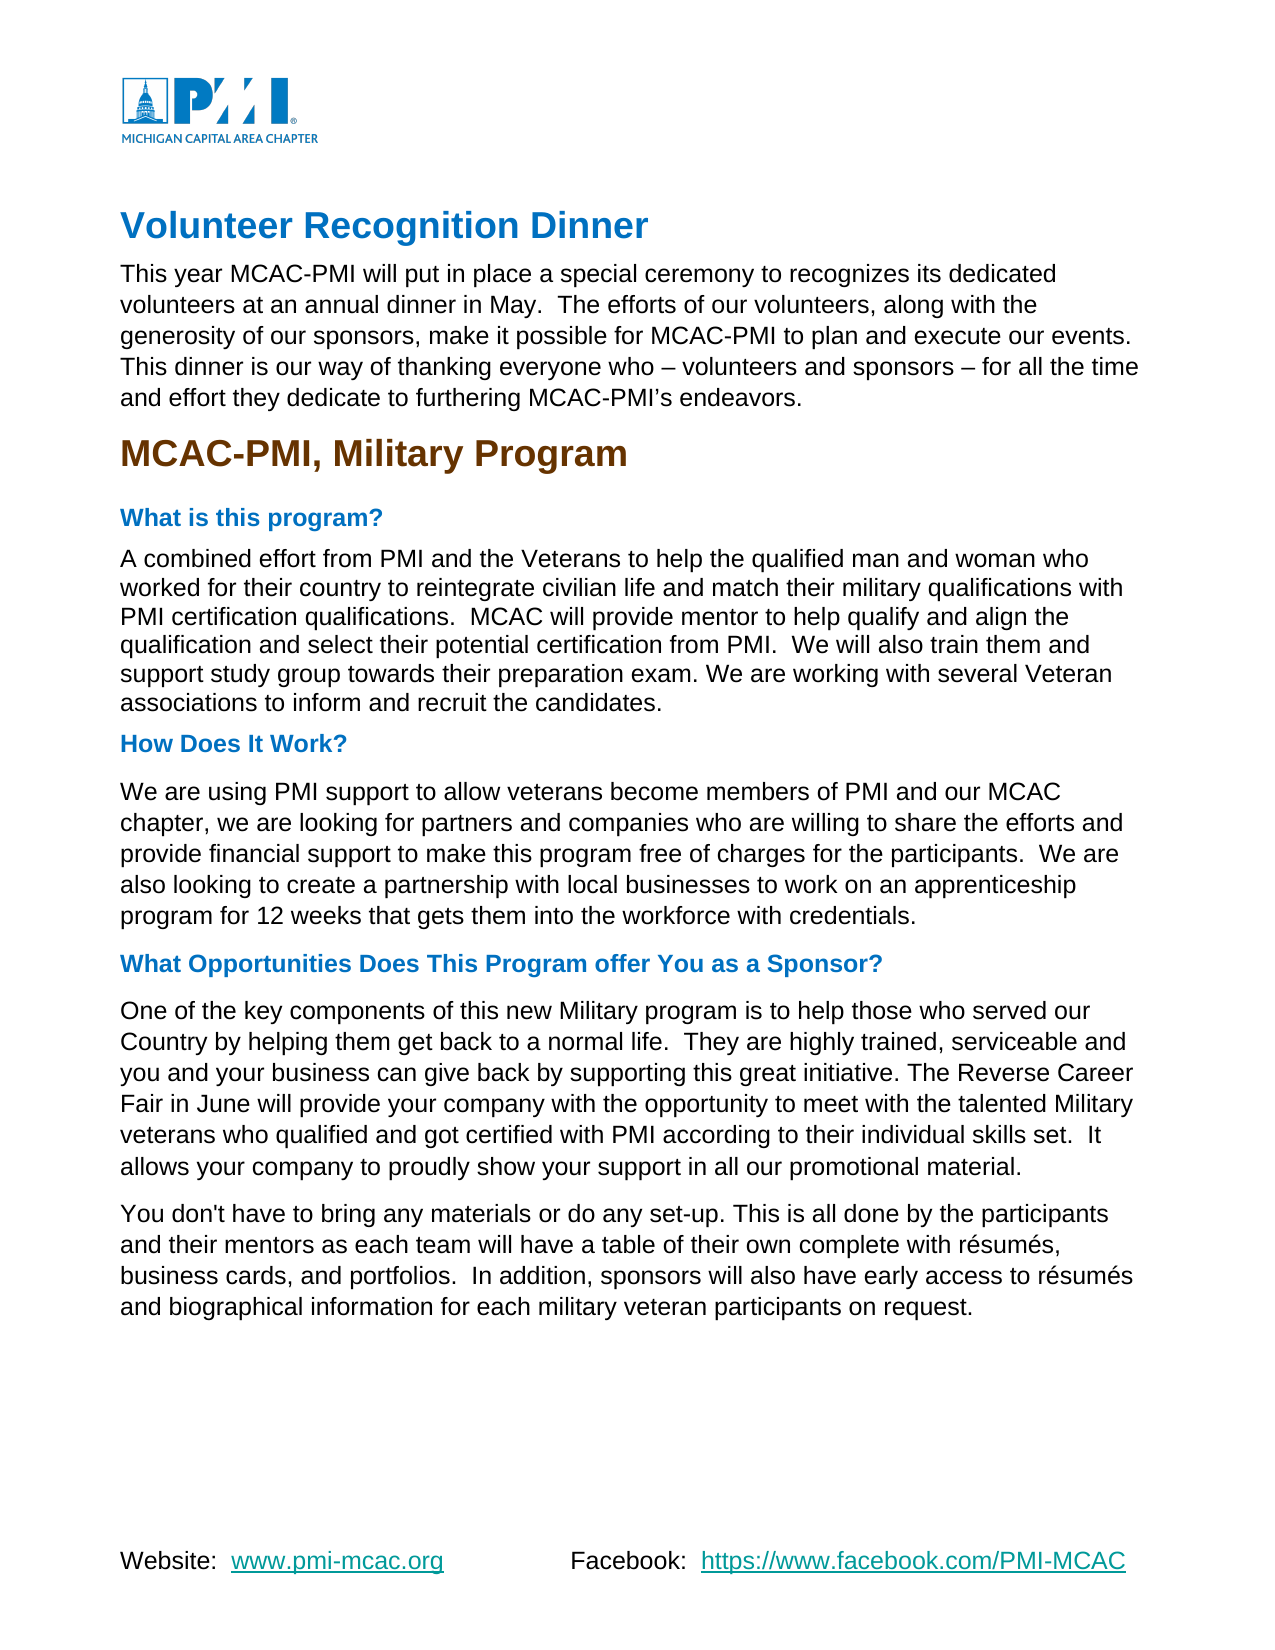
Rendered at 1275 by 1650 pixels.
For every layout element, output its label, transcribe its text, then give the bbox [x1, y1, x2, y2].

text We are using PMI support to allow veterans become members of PMI and our MCAC chapter, we are looking for partners and companies who are willing to share the efforts and provide financial support to make this program free of charges for the participants. We are also looking to create a partnership with local businesses to work on an apprenticeship program for 12 weeks that gets them into the workforce with credentials. [120, 777, 1155, 929]
text One of the key components of this new Military program is to help those who served our Country by helping them get back to a normal life. They are highly trained, serviceable and you and your business can give back by supporting this great initiative. The Reverse Career Fair in June will provide your company with the opportunity to meet with the talented Military veterans who qualified and got certified with PMI according to their individual skills set. It allows your company to proudly show your support in all our promotional material. [120, 996, 1155, 1180]
text This year MCAC-PMI will put in place a special ceremony to recognizes its dedicated volunteers at an annual dinner in May. The efforts of our volunteers, along with the generosity of our sponsors, make it possible for MCAC-PMI to plan and execute our events. This dinner is our way of thanking everyone who – volunteers and sponsors – for all the time and effort they dedicate to furthering MCAC-PMI’s endeavors. [120, 259, 1155, 412]
text What Opportunities Does This Program offer You as a Sponsor? [120, 948, 1155, 977]
text MCAC-PMI, Military Program What is this program? [120, 431, 1155, 531]
text A combined effort from PMI and the Veterans to help the qualified man and woman who worked for their country to reintegrate civilian life and match their military qualifications with PMI certification qualifications. MCAC will provide mentor to help qualify and align the qualification and select their potential certification from PMI. We will also train them and support study group towards their preparation exam. We are working with several Veteran associations to inform and recruit the candidates. [120, 544, 1155, 716]
text How Does It Work? [120, 729, 1155, 758]
text Volunteer Recognition Dinner [120, 203, 1155, 246]
text You don't have to bring any materials or do any set-up. This is all done by the participants and their mentors as each team will have a table of their own complete with résumés, business cards, and portfolios. In addition, sponsors will also have early access to résumés and biographical information for each military veteran participants on request. [120, 1199, 1155, 1321]
picture [120, 75, 320, 148]
